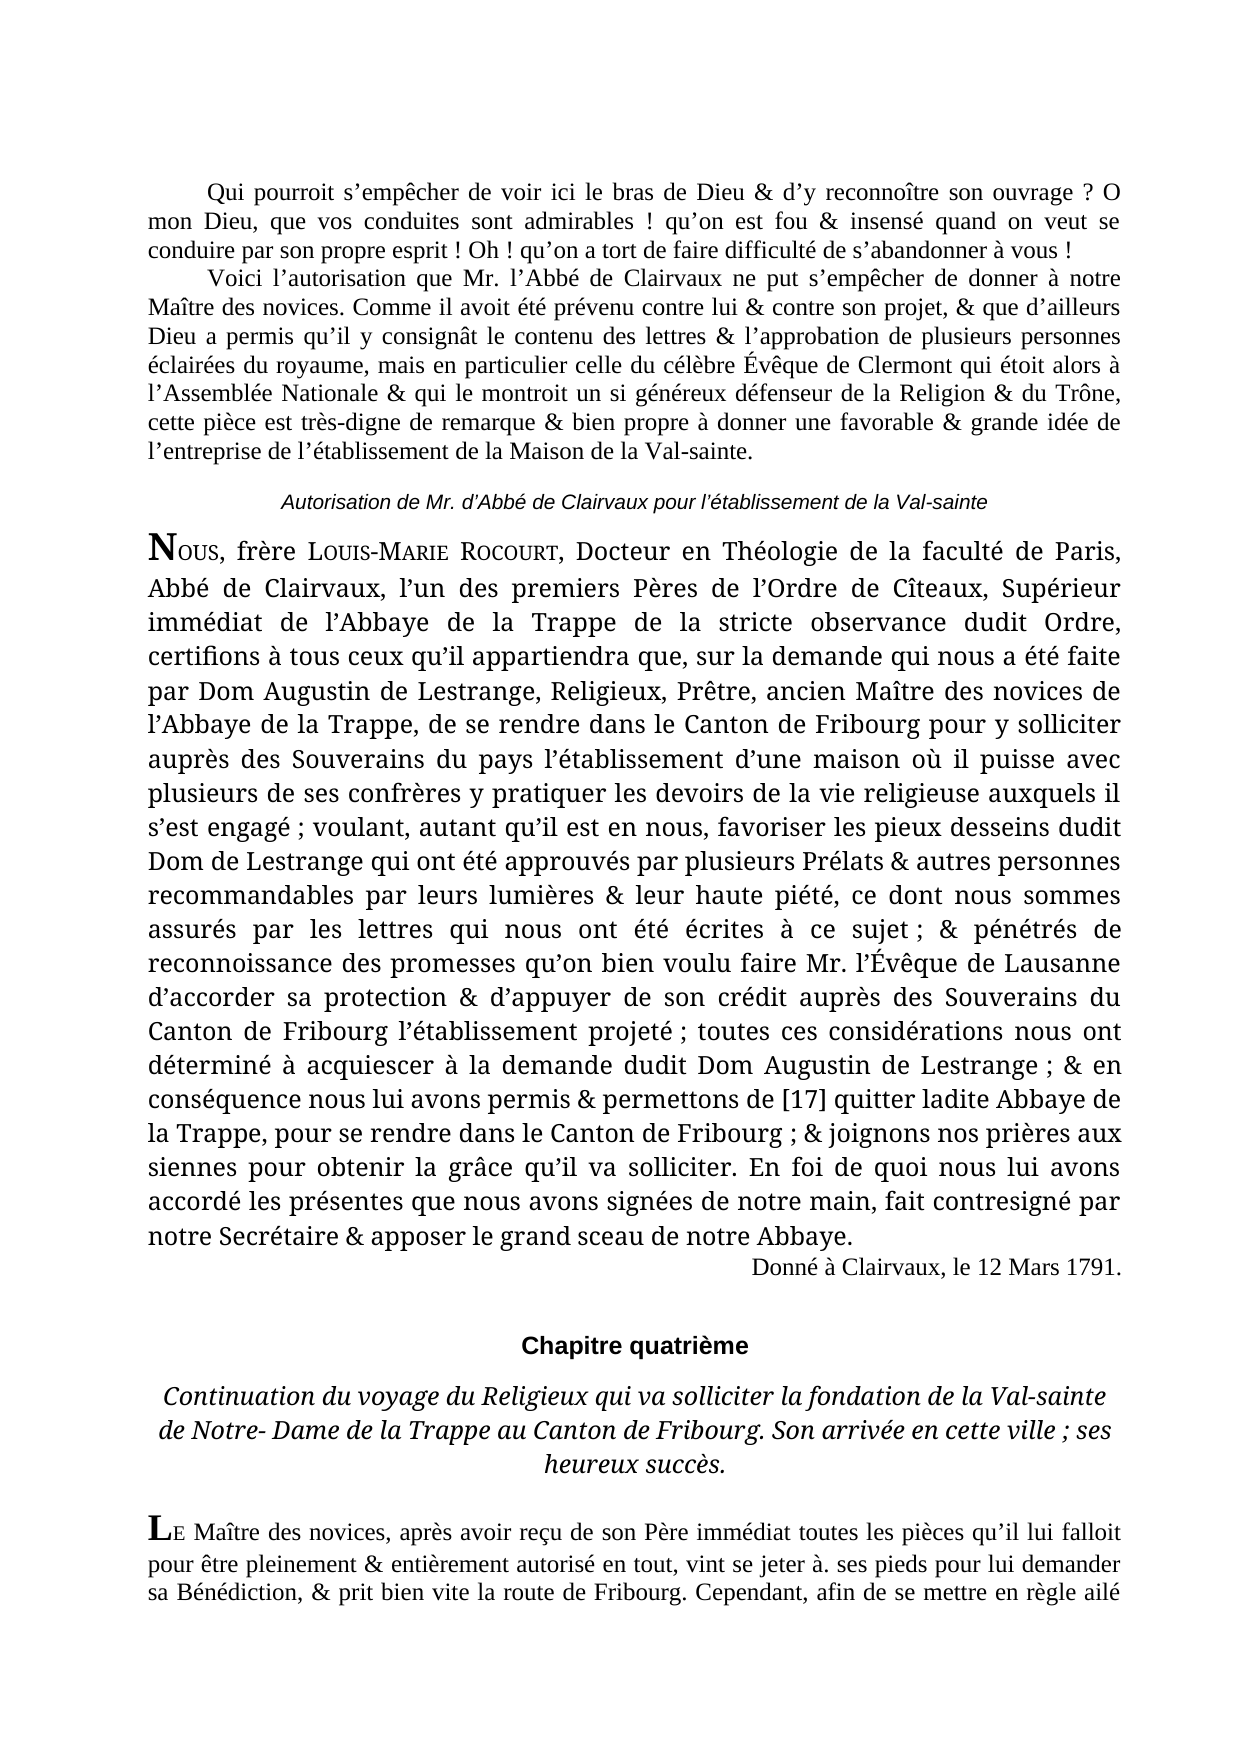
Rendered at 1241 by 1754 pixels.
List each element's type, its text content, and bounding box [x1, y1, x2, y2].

text Chapitre quatrième [148, 1331, 1122, 1360]
subtitle Continuation du voyage du Religieux qui va solliciter la fondation de la Val-sainte de Notre- Dame de la Trappe au Canton de Fribourg. Son arrivée en cette ville ; ses heureux succès. [148, 1378, 1122, 1481]
subtitle Autorisation de Mr. d’Abbé de Clairvaux pour l’établissement de la Val-sainte [148, 490, 1122, 514]
text NOUS, frère Louis-Marie Rocourt, Docteur en Théologie de la faculté de Paris, Abbé de Clairvaux, l’un des premiers Pères de l’Ordre de Cîteaux, Supérieur immédiat de l’Abbaye de la Trappe de la stricte observance dudit Ordre, certifions à tous ceux qu’il appartiendra que, sur la demande qui nous a été faite par Dom Augustin de Lestrange, Religieux, Prêtre, ancien Maître des novices de l’Abbaye de la Trappe, de se rendre dans le Canton de Fribourg pour y solliciter auprès des Souverains du pays l’établissement d’une maison où il puisse avec plusieurs de ses confrères y pratiquer les devoirs de la vie religieuse auxquels il s’est engagé ; voulant, autant qu’il est en nous, favoriser les pieux desseins dudit Dom de Lestrange qui ont été approuvés par plusieurs Prélats & autres personnes recommandables par leurs lumières & leur haute piété, ce dont nous sommes assurés par les lettres qui nous ont été écrites à ce sujet ; & pénétrés de reconnoissance des promesses qu’on bien voulu faire Mr. l’Évêque de Lausanne d’accorder sa protection & d’appuyer de son crédit auprès des Souverains du Canton de Fribourg l’établissement projeté ; toutes ces considérations nous ont déterminé à acquiescer à la demande dudit Dom Augustin de Lestrange ; & en conséquence nous lui avons permis & permettons de [17] quitter ladite Abbaye de la Trappe, pour se rendre dans le Canton de Fribourg ; & joignons nos prières aux siennes pour obtenir la grâce qu’il va solliciter. En foi de quoi nous lui avons accordé les présentes que nous avons signées de notre main, fait contresigné par notre Secrétaire & apposer le grand sceau de notre Abbaye. [148, 520, 1122, 1252]
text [148, 1506, 1122, 1606]
text Donné à Clairvaux, le 12 Mars 1791. [204, 1252, 1122, 1281]
text Voici l’autorisation que Mr. l’Abbé de Clairvaux ne put s’empêcher de donner à notre Maître des novices. Comme il avoit été prévenu contre lui & contre son projet, & que d’ailleurs Dieu a permis qu’il y consignât le contenu des lettres & l’approbation de plusieurs personnes éclairées du royaume, mais en particulier celle du célèbre Évêque de Clermont qui étoit alors à l’Assemblée Nationale & qui le montroit un si généreux défenseur de la Religion & du Trône, cette pièce est très-digne de remarque & bien propre à donner une favorable & grande idée de l’entreprise de l’établissement de la Maison de la Val-sainte. [148, 263, 1122, 465]
text Qui pourroit s’empêcher de voir ici le bras de Dieu & d’y reconnoître son ouvrage ? O mon Dieu, que vos conduites sont admirables ! qu’on est fou & insensé quand on veut se conduire par son propre esprit ! Oh ! qu’on a tort de faire difficulté de s’abandonner à vous ! [148, 177, 1122, 263]
